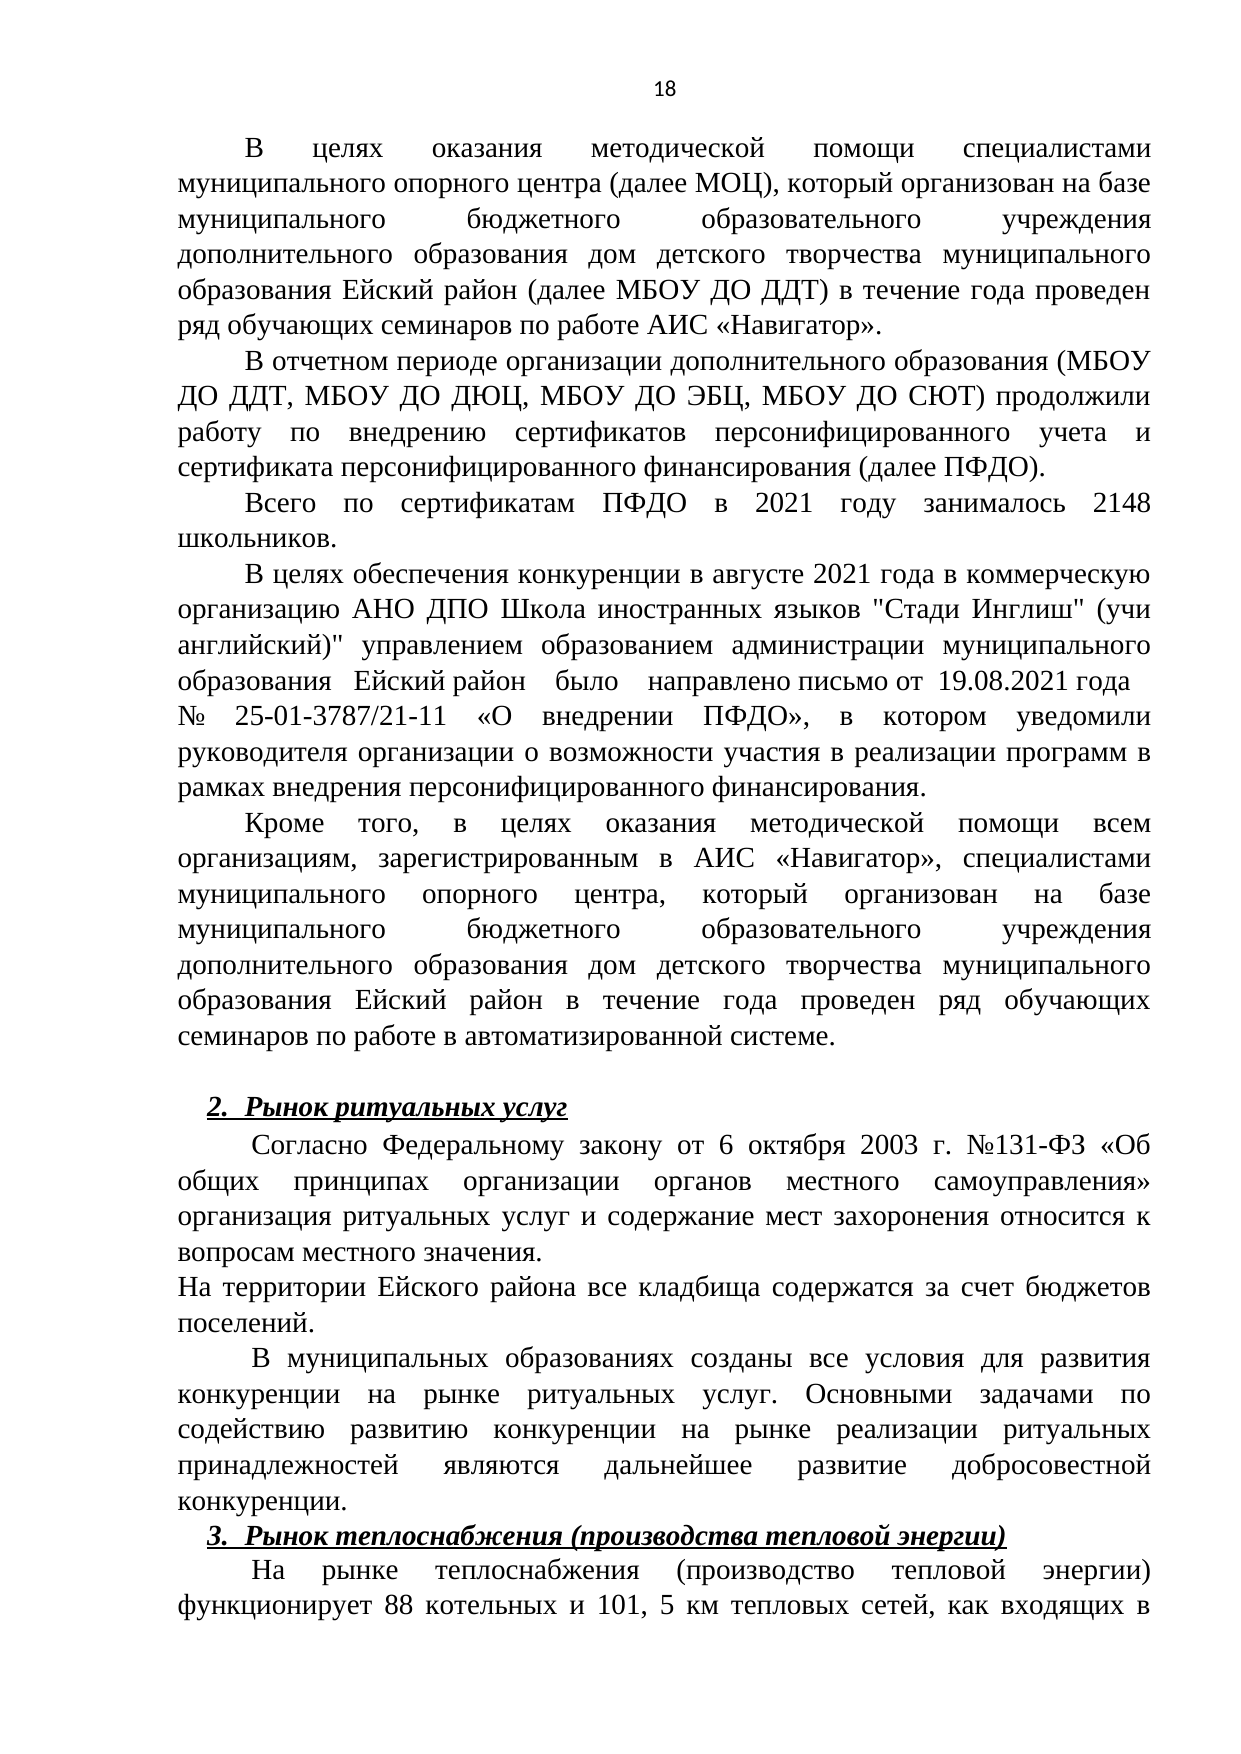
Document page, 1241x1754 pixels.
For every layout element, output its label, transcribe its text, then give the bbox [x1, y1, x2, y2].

text В муниципальных образованиях созданы все условия для развития конкуренции на рынке ритуальных услуг. Основными задачами по содействию развитию конкуренции на рынке реализации ритуальных принадлежностей являются дальнейшее развитие добросовестной конкуренции. [177, 1341, 1152, 1516]
list Рынок теплоснабжения (производства тепловой энергии) [207, 1518, 1152, 1552]
text Всего по сертификатам ПФДО в 2021 году занималось 2148 школьников. [177, 485, 1152, 554]
text Согласно Федеральному закону от 6 октября 2003 г. №131-ФЗ «Об общих принципах организации органов местного самоуправления» организация ритуальных услуг и содержание мест захоронения относится к вопросам местного значения. [177, 1127, 1152, 1268]
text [177, 1552, 1152, 1621]
list Рынок ритуальных услуг [207, 1089, 1152, 1122]
text Кроме того, в целях оказания методической помощи всем организациям, зарегистрированным в АИС «Навигатор», специалистами муниципального опорного центра, который организован на базе муниципального бюджетного образовательного учреждения дополнительного образования дом детского творчества муниципального образования Ейский район в течение года проведен ряд обучающих семинаров по работе в автоматизированной системе. [177, 805, 1152, 1051]
text В целях оказания методической помощи специалистами муниципального опорного центра (далее МОЦ), который организован на базе муниципального бюджетного образовательного учреждения дополнительного образования дом детского творчества муниципального образования Ейский район (далее МБОУ ДО ДДТ) в течение года проведен ряд обучающих семинаров по работе АИС «Навигатор». [177, 130, 1152, 341]
text В целях обеспечения конкуренции в августе 2021 года в коммерческую организацию АНО ДПО Школа иностранных языков "Стади Инглиш" (учи английский)" управлением образованием администрации муниципального образования Ейский район было направлено письмо от 19.08.2021 года [177, 556, 1152, 696]
text На территории Ейского района все кладбища содержатся за счет бюджетов поселений. [177, 1269, 1152, 1339]
text В отчетном периоде организации дополнительного образования (МБОУ ДО ДДТ, МБОУ ДО ДЮЦ, МБОУ ДО ЭБЦ, МБОУ ДО СЮТ) продолжили работу по внедрению сертификатов персонифицированного учета и сертификата персонифицированного финансирования (далее ПФДО). [177, 343, 1152, 483]
text № 25-01-3787/21-11 «О внедрении ПФДО», в котором уведомили руководителя организации о возможности участия в реализации программ в рамках внедрения персонифицированного финансирования. [177, 698, 1152, 803]
